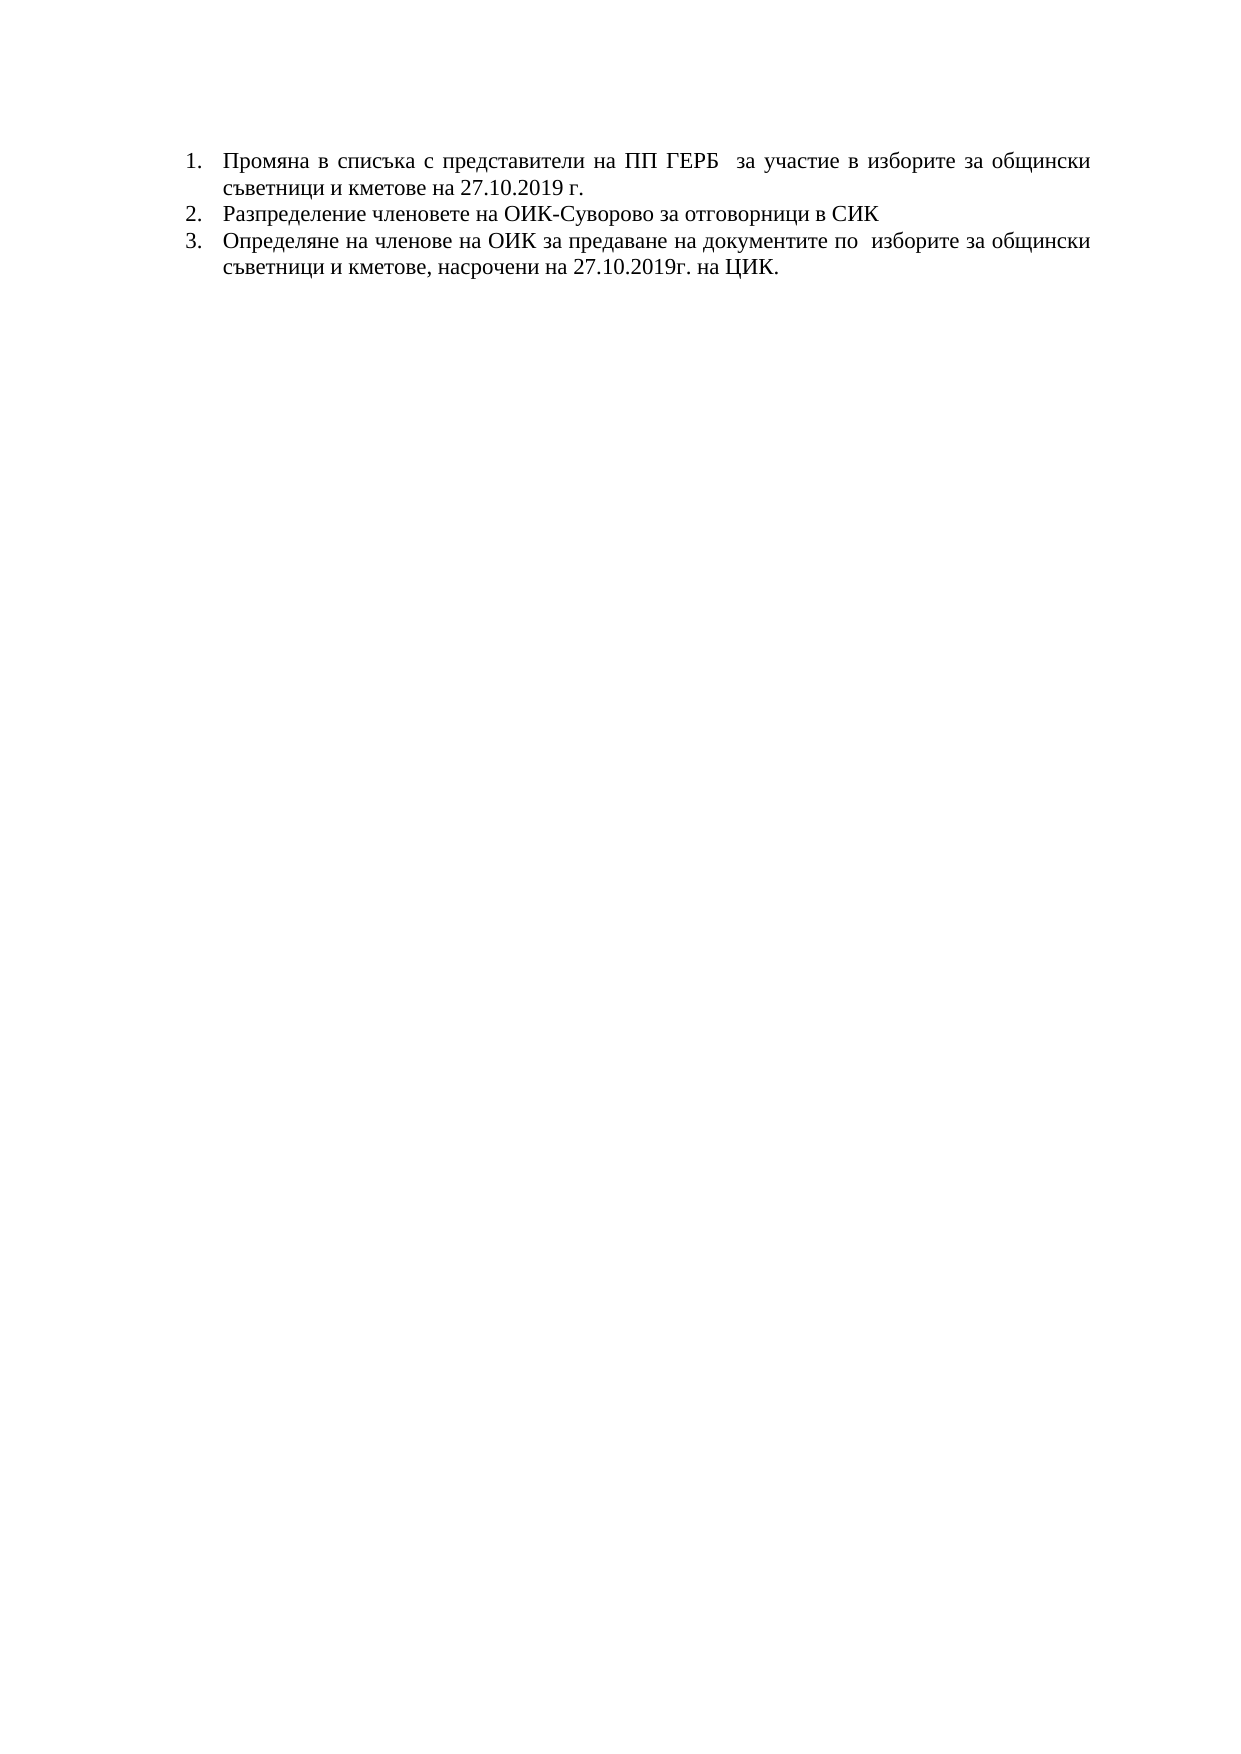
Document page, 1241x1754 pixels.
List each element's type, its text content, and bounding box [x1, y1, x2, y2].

list Разпределение членовете на ОИК-Суворово за отговорници в СИК [185, 200, 1093, 227]
list Промяна в списъка с представители на ПП ГЕРБ за участие в изборите за общински съветници и кметове на 27.10.2019 г. [185, 148, 1093, 200]
list Определяне на членове на ОИК за предаване на документите по изборите за общински съветници и кметове, насрочени на 27.10.2019г. на ЦИК. [185, 227, 1093, 279]
